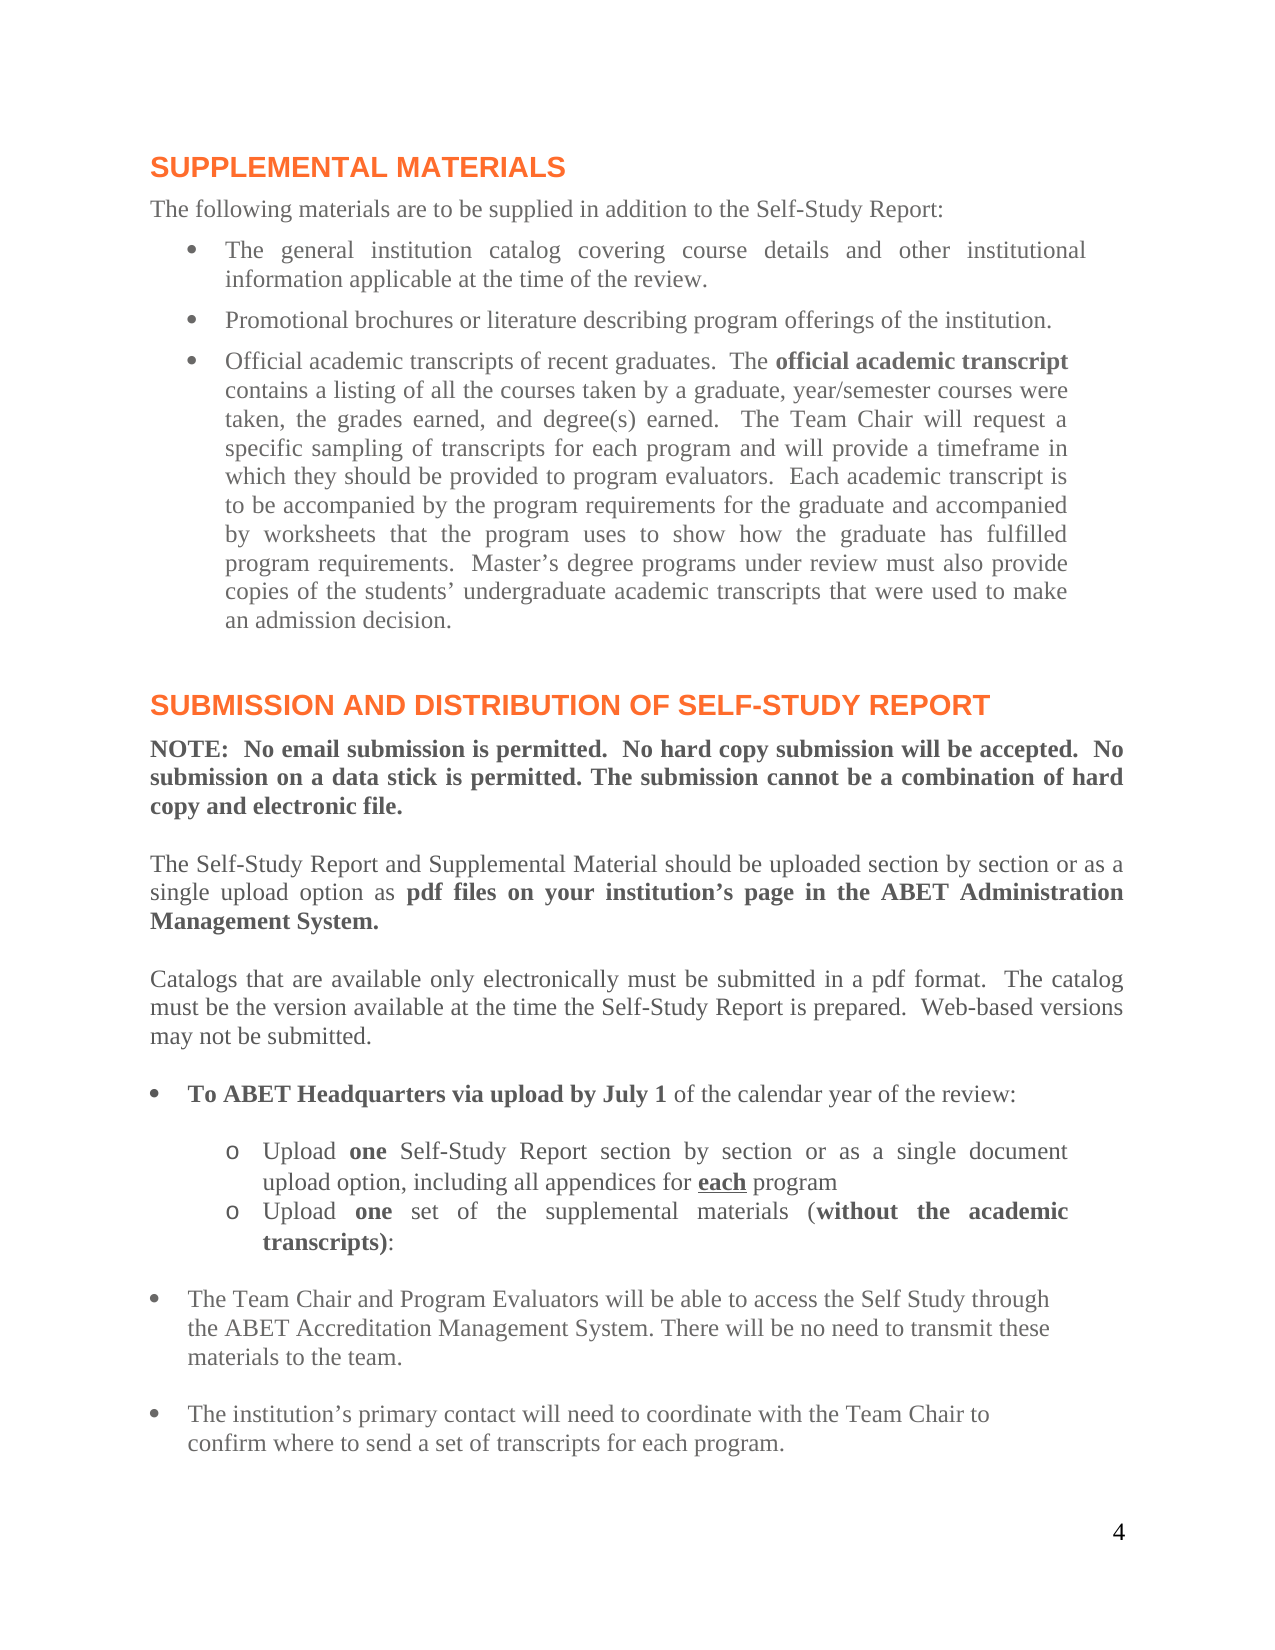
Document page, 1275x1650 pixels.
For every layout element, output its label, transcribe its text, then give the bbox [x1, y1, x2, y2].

text NOTE: No email submission is permitted. No hard copy submission will be accepted. No submission on a data stick is permitted. The submission cannot be a combination of hard copy and electronic file. [150, 734, 1125, 820]
list Upload one Self-Study Report section by section or as a single document upload option, including all appendices for each program [225, 1136, 1069, 1196]
list The institution’s primary contact will need to coordinate with the Team Chair to confirm where to send a set of transcripts for each program. [150, 1399, 1069, 1457]
text Catalogs that are available only electronically must be submitted in a pdf format. The catalog must be the version available at the time the Self-Study Report is prepared. Web-based versions may not be submitted. [150, 964, 1125, 1050]
list Upload one set of the supplemental materials (without the academic transcripts): [225, 1196, 1069, 1255]
subtitle Supplemental Materials [150, 150, 1125, 183]
text The following materials are to be supplied in addition to the Self-Study Report: [150, 194, 1125, 223]
list Promotional brochures or literature describing program offerings of the institution. [187, 305, 1125, 334]
subtitle Submission and Distribution of Self-Study Report [150, 688, 1125, 721]
list To ABET Headquarters via upload by July 1 of the calendar year of the review: [150, 1079, 1125, 1107]
list The Team Chair and Program Evaluators will be able to access the Self Study through the ABET Accreditation Management System. There will be no need to transmit these materials to the team. [150, 1284, 1069, 1370]
list Official academic transcripts of recent graduates. The official academic transcript contains a listing of all the courses taken by a graduate, year/semester courses were taken, the grades earned, and degree(s) earned. The Team Chair will request a specific sampling of transcripts for each program and will provide a timeframe in which they should be provided to program evaluators. Each academic transcript is to be accompanied by the program requirements for the graduate and accompanied by worksheets that the program uses to show how the graduate has fulfilled program requirements. Master’s degree programs under review must also provide copies of the students’ undergraduate academic transcripts that were used to make an admission decision. [187, 346, 1069, 634]
text The Self-Study Report and Supplemental Material should be uploaded section by section or as a single upload option as pdf files on your institution’s page in the ABET Administration Management System. [150, 849, 1125, 935]
list The general institution catalog covering course details and other institutional information applicable at the time of the review. [187, 235, 1087, 293]
